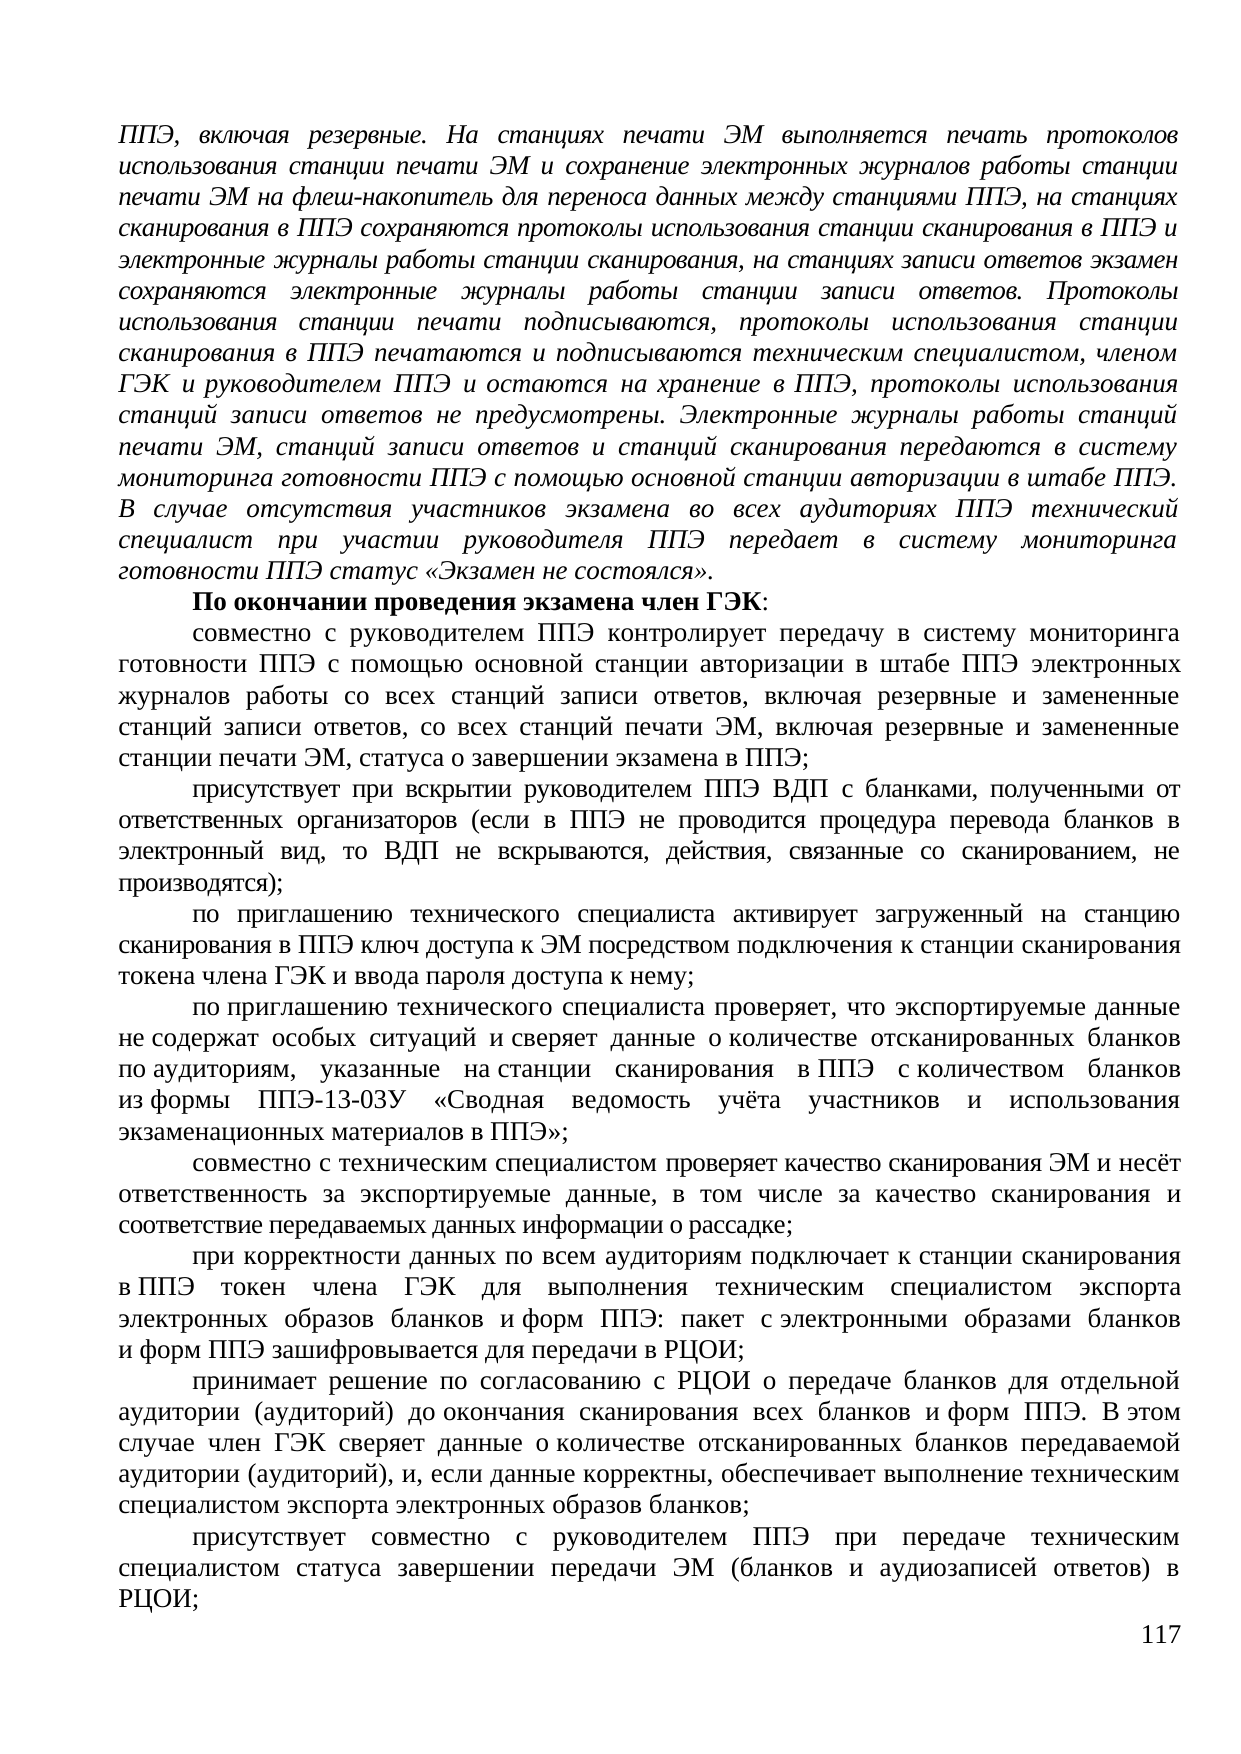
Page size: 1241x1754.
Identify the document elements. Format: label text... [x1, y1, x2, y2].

text совместно с руководителем ППЭ контролирует передачу в систему мониторинга готовности ППЭ с помощью основной станции авторизации в штабе ППЭ электронных журналов работы со всех станций записи ответов, включая резервные и замененные станций записи ответов, со всех станций печати ЭМ, включая резервные и замененные станции печати ЭМ, статуса о завершении экзамена в ППЭ; [118, 616, 1181, 772]
text присутствует при вскрытии руководителем ППЭ ВДП с бланками, полученными от ответственных организаторов (если в ППЭ не проводится процедура перевода бланков в электронный вид, то ВДП не вскрываются, действия, связанные со сканированием, не производятся); [118, 772, 1181, 897]
text принимает решение по согласованию с РЦОИ о передаче бланков для отдельной аудитории (аудиторий) до окончания сканирования всех бланков и форм ППЭ. В этом случае член ГЭК сверяет данные о количестве отсканированных бланков передаваемой аудитории (аудиторий), и, если данные корректны, обеспечивает выполнение техническим специалистом экспорта электронных образов бланков; [118, 1364, 1181, 1520]
text при корректности данных по всем аудиториям подключает к станции сканирования в ППЭ токен члена ГЭК для выполнения техническим специалистом экспорта электронных образов бланков и форм ППЭ: пакет с электронными образами бланков и форм ППЭ зашифровывается для передачи в РЦОИ; [118, 1239, 1181, 1364]
text по приглашению технического специалиста активирует загруженный на станцию сканирования в ППЭ ключ доступа к ЭМ посредством подключения к станции сканирования токена члена ГЭК и ввода пароля доступа к нему; [118, 897, 1181, 990]
text совместно с техническим специалистом проверяет качество сканирования ЭМ и несёт ответственность за экспортируемые данные, в том числе за качество сканирования и соответствие передаваемых данных информации о рассадке; [118, 1146, 1181, 1239]
text По окончании проведения экзамена член ГЭК: [118, 585, 1181, 616]
text по приглашению технического специалиста проверяет, что экспортируемые данные не содержат особых ситуаций и сверяет данные о количестве отсканированных бланков по аудиториям, указанные на станции сканирования в ППЭ с количеством бланков из формы ППЭ-13-03У «Сводная ведомость учёта участников и использования экзаменационных материалов в ППЭ»; [118, 990, 1181, 1146]
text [118, 118, 1181, 585]
text присутствует совместно с руководителем ППЭ при передаче техническим специалистом статуса завершении передачи ЭМ (бланков и аудиозаписей ответов) в РЦОИ; [118, 1520, 1181, 1613]
